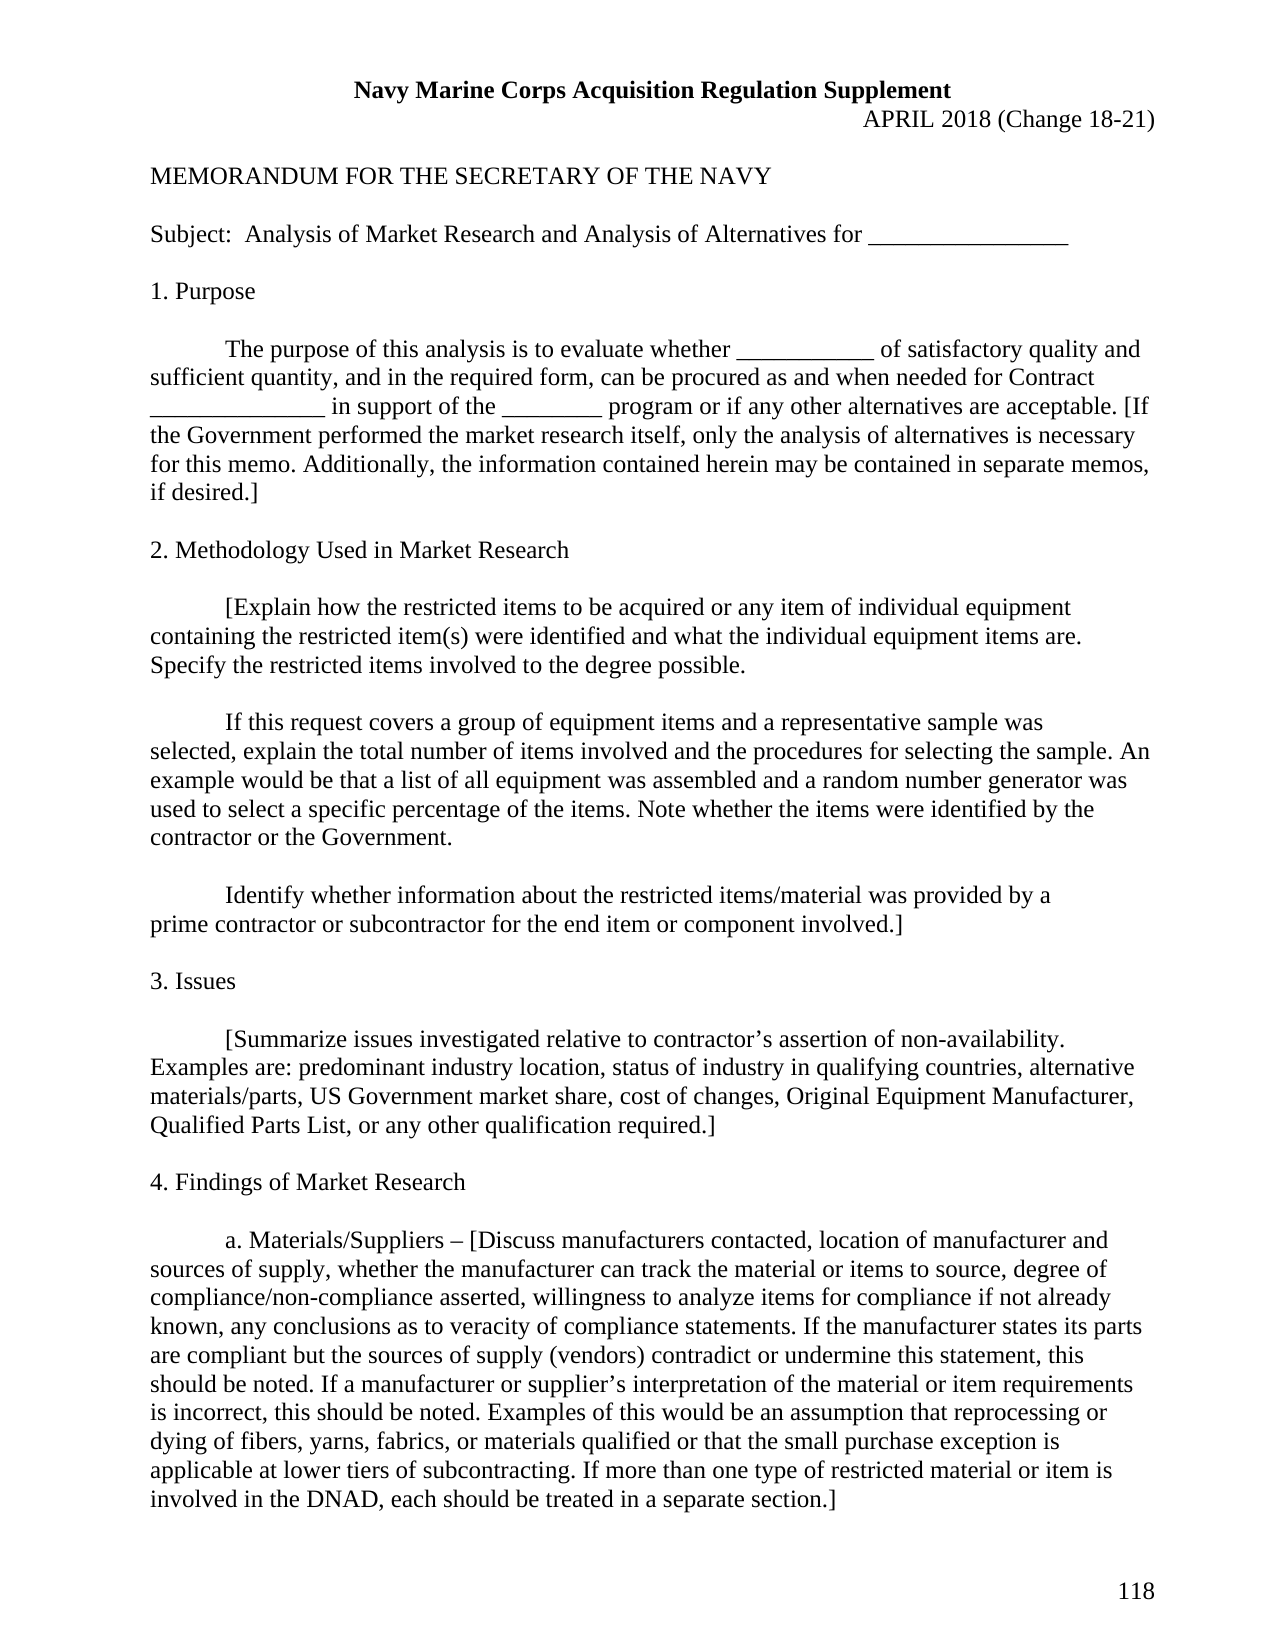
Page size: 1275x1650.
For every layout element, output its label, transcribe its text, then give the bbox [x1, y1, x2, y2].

text prime contractor or subcontractor for the end item or component involved.] [150, 909, 1155, 937]
text selected, explain the total number of items involved and the procedures for selecting the sample. An example would be that a list of all equipment was assembled and a random number generator was used to select a specific percentage of the items. Note whether the items were identified by the contractor or the Government. [150, 736, 1155, 851]
text 1. Purpose [150, 276, 1155, 305]
text 2. Methodology Used in Market Research [150, 535, 1155, 564]
text [Summarize issues investigated relative to contractor’s assertion of non-availability. Examples are: predominant industry location, status of industry in qualifying countries, alternative materials/parts, US Government market share, cost of changes, Original Equipment Manufacturer, Qualified Parts List, or any other qualification required.] [150, 1024, 1155, 1139]
text 3. Issues [150, 966, 1155, 995]
text MEMORANDUM FOR THE SECRETARY OF THE NAVY [150, 161, 1155, 190]
text 4. Findings of Market Research [150, 1167, 1155, 1196]
text The purpose of this analysis is to evaluate whether ___________ of satisfactory quality and sufficient quantity, and in the required form, can be procured as and when needed for Contract ______________ in support of the ________ program or if any other alternatives are acceptable. [If the Government performed the market research itself, only the analysis of alternatives is necessary for this memo. Additionally, the information contained herein may be contained in separate memos, if desired.] [150, 334, 1155, 506]
text If this request covers a group of equipment items and a representative sample was [150, 707, 1155, 736]
text [Explain how the restricted items to be acquired or any item of individual equipment containing the restricted item(s) were identified and what the individual equipment items are. Specify the restricted items involved to the degree possible. [150, 592, 1155, 679]
text Subject: Analysis of Market Research and Analysis of Alternatives for ________________ [150, 219, 1155, 247]
text a. Materials/Suppliers – [Discuss manufacturers contacted, location of manufacturer and sources of supply, whether the manufacturer can track the material or items to source, degree of compliance/non-compliance asserted, willingness to analyze items for compliance if not already known, any conclusions as to veracity of compliance statements. If the manufacturer states its parts are compliant but the sources of supply (vendors) contradict or undermine this statement, this should be noted. If a manufacturer or supplier’s interpretation of the material or item requirements is incorrect, this should be noted. Examples of this would be an assumption that reprocessing or dying of fibers, yarns, fabrics, or materials qualified or that the small purchase exception is applicable at lower tiers of subcontracting. If more than one type of restricted material or item is involved in the DNAD, each should be treated in a separate section.] [150, 1225, 1155, 1512]
text Identify whether information about the restricted items/material was provided by a [150, 880, 1155, 909]
